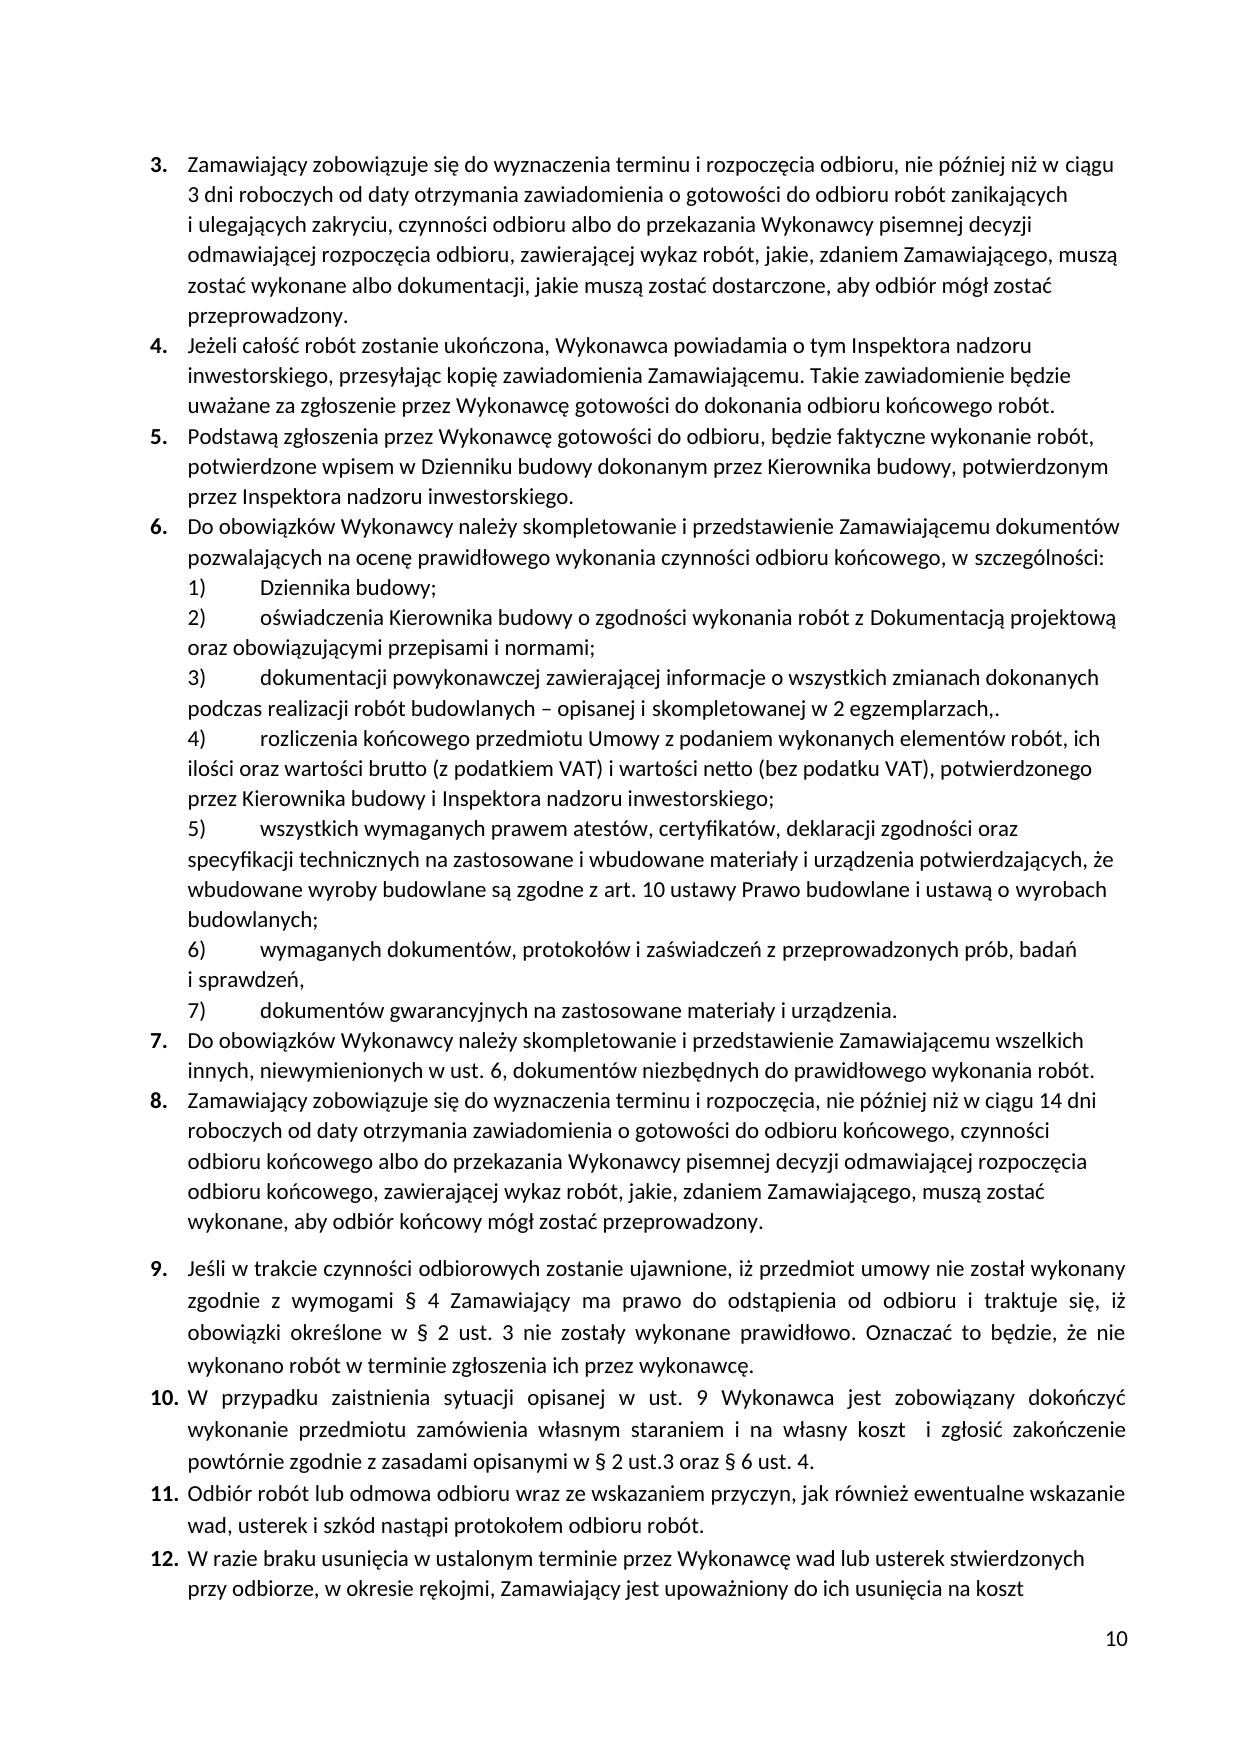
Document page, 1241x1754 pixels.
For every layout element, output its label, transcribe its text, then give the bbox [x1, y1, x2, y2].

list 6) wymaganych dokumentów, protokołów i zaświadczeń z przeprowadzonych prób, badań i sprawdzeń, [187, 935, 1128, 994]
list Jeżeli całość robót zostanie ukończona, Wykonawca powiadamia o tym Inspektora nadzoru inwestorskiego, przesyłając kopię zawiadomienia Zamawiającemu. Takie zawiadomienie będzie uważane za zgłoszenie przez Wykonawcę gotowości do dokonania odbioru końcowego robót. [150, 331, 1128, 420]
list 1) Dziennika budowy; [187, 573, 1128, 601]
list Zamawiający zobowiązuje się do wyznaczenia terminu i rozpoczęcia odbioru, nie później niż w ciągu 3 dni roboczych od daty otrzymania zawiadomienia o gotowości do odbioru robót zanikających i ulegających zakryciu, czynności odbioru albo do przekazania Wykonawcy pisemnej decyzji odmawiającej rozpoczęcia odbioru, zawierającej wykaz robót, jakie, zdaniem Zamawiającego, muszą zostać wykonane albo dokumentacji, jakie muszą zostać dostarczone, aby odbiór mógł zostać przeprowadzony. [150, 150, 1128, 329]
list Odbiór robót lub odmowa odbioru wraz ze wskazaniem przyczyn, jak również ewentualne wskazanie wad, usterek i szkód nastąpi protokołem odbioru robót. [150, 1479, 1128, 1540]
list 7) dokumentów gwarancyjnych na zastosowane materiały i urządzenia. [187, 996, 1128, 1024]
list 2) oświadczenia Kierownika budowy o zgodności wykonania robót z Dokumentacją projektową oraz obowiązującymi przepisami i normami; [187, 603, 1128, 661]
list Zamawiający zobowiązuje się do wyznaczenia terminu i rozpoczęcia, nie później niż w ciągu 14 dni roboczych od daty otrzymania zawiadomienia o gotowości do odbioru końcowego, czynności odbioru końcowego albo do przekazania Wykonawcy pisemnej decyzji odmawiającej rozpoczęcia odbioru końcowego, zawierającej wykaz robót, jakie, zdaniem Zamawiającego, muszą zostać wykonane, aby odbiór końcowy mógł zostać przeprowadzony. [150, 1086, 1128, 1235]
list Do obowiązków Wykonawcy należy skompletowanie i przedstawienie Zamawiającemu dokumentów pozwalających na ocenę prawidłowego wykonania czynności odbioru końcowego, w szczególności: [150, 512, 1128, 571]
list W przypadku zaistnienia sytuacji opisanej w ust. 9 Wykonawca jest zobowiązany dokończyć wykonanie przedmiotu zamówienia własnym staraniem i na własny koszt i zgłosić zakończenie powtórnie zgodnie z zasadami opisanymi w § 2 ust.3 oraz § 6 ust. 4. [150, 1383, 1128, 1475]
list 4) rozliczenia końcowego przedmiotu Umowy z podaniem wykonanych elementów robót, ich ilości oraz wartości brutto (z podatkiem VAT) i wartości netto (bez podatku VAT), potwierdzonego przez Kierownika budowy i Inspektora nadzoru inwestorskiego; [187, 724, 1128, 812]
list 5) wszystkich wymaganych prawem atestów, certyfikatów, deklaracji zgodności oraz specyfikacji technicznych na zastosowane i wbudowane materiały i urządzenia potwierdzających, że wbudowane wyroby budowlane są zgodne z art. 10 ustawy Prawo budowlane i ustawą o wyrobach budowlanych; [187, 814, 1128, 933]
list Jeśli w trakcie czynności odbiorowych zostanie ujawnione, iż przedmiot umowy nie został wykonany zgodnie z wymogami § 4 Zamawiający ma prawo do odstąpienia od odbioru i traktuje się, iż obowiązki określone w § 2 ust. 3 nie zostały wykonane prawidłowo. Oznaczać to będzie, że nie wykonano robót w terminie zgłoszenia ich przez wykonawcę. [150, 1254, 1128, 1379]
list Podstawą zgłoszenia przez Wykonawcę gotowości do odbioru, będzie faktyczne wykonanie robót, potwierdzone wpisem w Dzienniku budowy dokonanym przez Kierownika budowy, potwierdzonym przez Inspektora nadzoru inwestorskiego. [150, 422, 1128, 510]
list 3) dokumentacji powykonawczej zawierającej informacje o wszystkich zmianach dokonanych podczas realizacji robót budowlanych – opisanej i skompletowanej w 2 egzemplarzach,. [187, 663, 1128, 722]
list Do obowiązków Wykonawcy należy skompletowanie i przedstawienie Zamawiającemu wszelkich innych, niewymienionych w ust. 6, dokumentów niezbędnych do prawidłowego wykonania robót. [150, 1026, 1128, 1084]
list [150, 1544, 1128, 1602]
